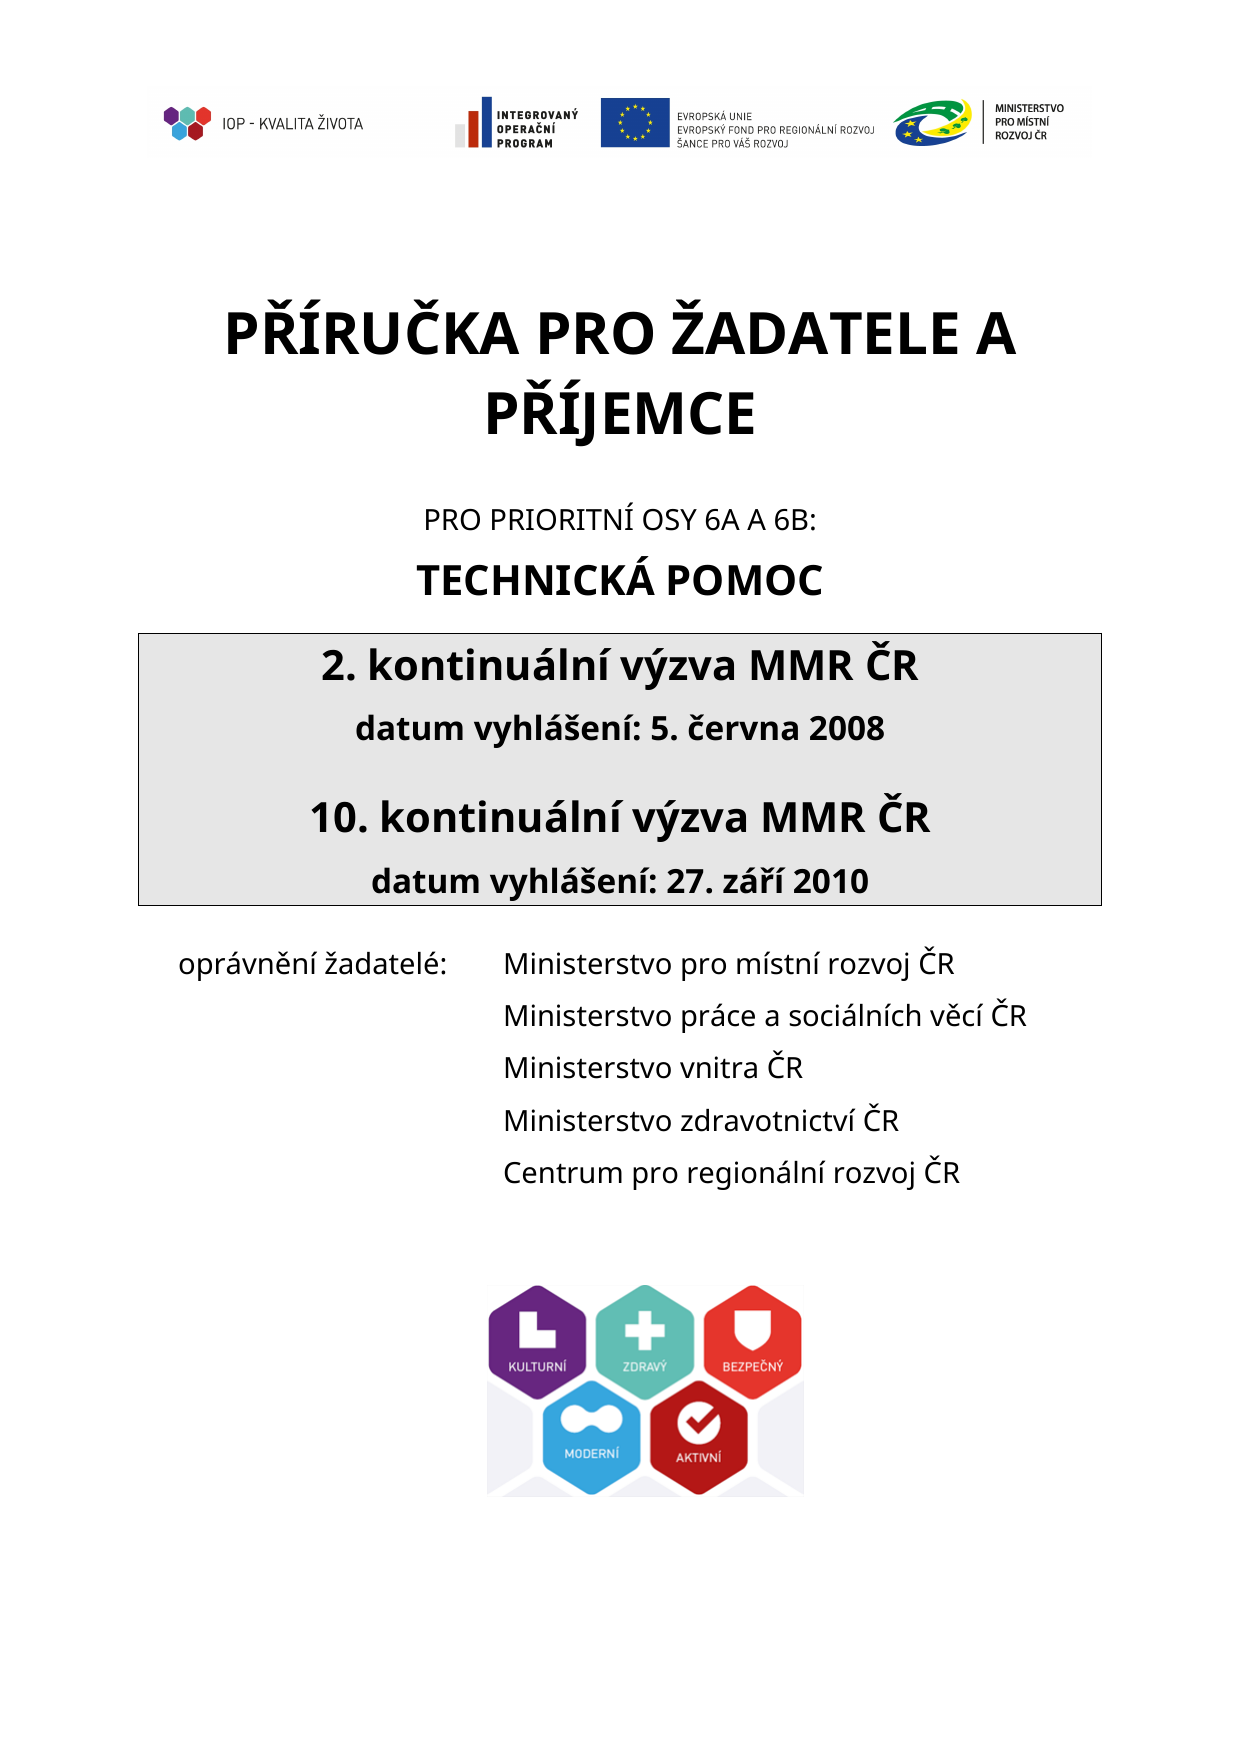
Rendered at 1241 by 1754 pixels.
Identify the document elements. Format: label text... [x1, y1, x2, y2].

text oprávněnížadatelé: Ministerstvopromístnírozvoj ČR [148, 943, 1092, 983]
text datumvyhlášení: 5.června2008 [139, 702, 1101, 751]
text Ministerstvozdravotnictví ČR [148, 1100, 1092, 1140]
text PRo prioritníosy6aa6b: [148, 499, 1092, 538]
text 2. kontinuálnívýzva MMR ČR [139, 634, 1101, 693]
text Ministerstvo práce a sociálních věcí ČR [148, 996, 1092, 1035]
picture [485, 1283, 806, 1499]
text PŘÍRUČKA PRO ŽADATELE A PŘÍJEMCE [148, 292, 1092, 451]
text CentrumproregionálnírozvojČR [148, 1152, 1092, 1192]
text 10. kontinuálnívýzva MMR ČR [139, 785, 1101, 845]
text Ministerstvovnitra ČR [148, 1048, 1092, 1087]
text datumvyhlášení: 27. září2010 [139, 854, 1101, 905]
text Technickápomoc [148, 551, 1092, 608]
picture [147, 86, 1092, 158]
